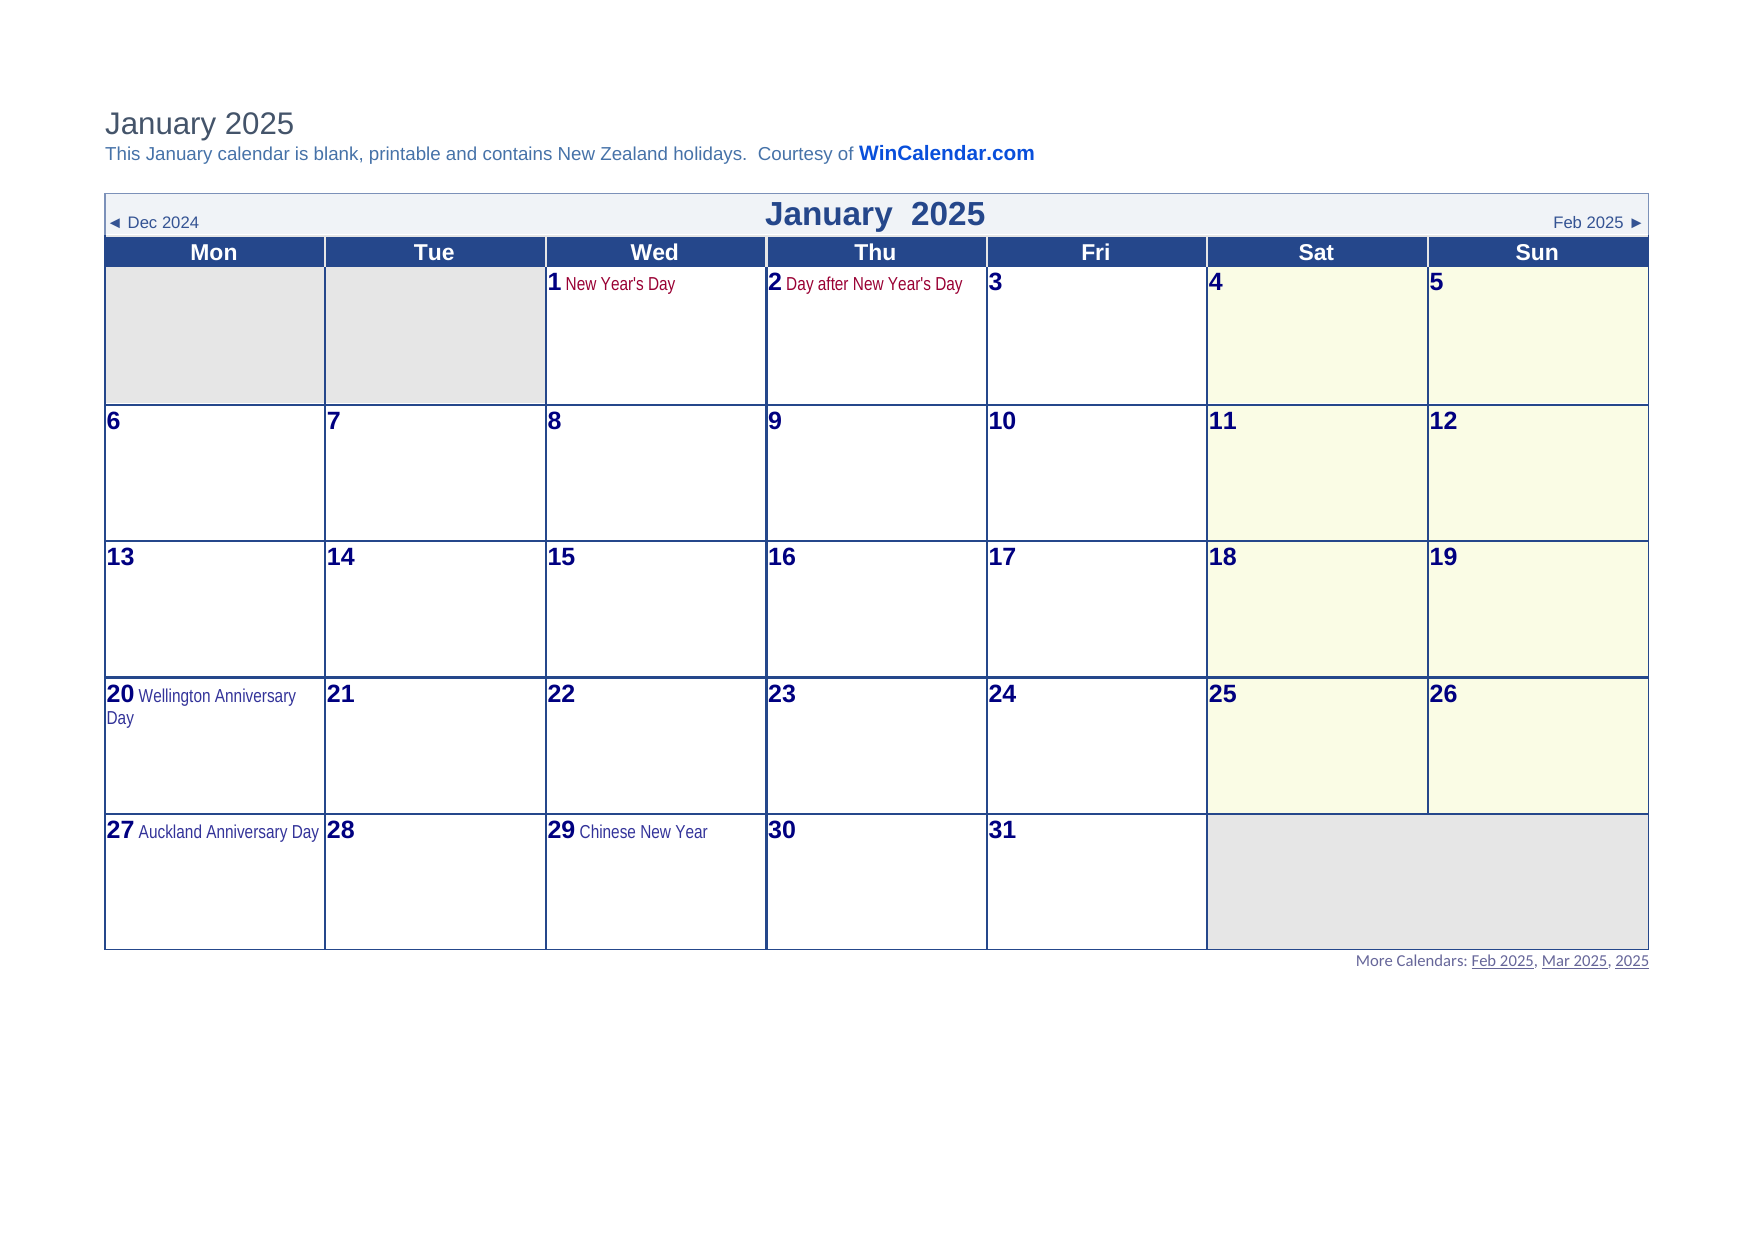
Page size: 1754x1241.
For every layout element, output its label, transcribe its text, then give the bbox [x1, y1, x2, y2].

table_cell 12 [1429, 406, 1648, 540]
table_cell 29 Chinese New Year [547, 815, 765, 949]
table_header Feb 2025 ► [1428, 194, 1648, 234]
table_header January 2025 [325, 194, 1428, 234]
table_cell 20 Wellington Anniversary Day [106, 679, 324, 813]
text January 2025 This January calendar is blank, printable and contains New Zealand holidays. Courtesy of WinCalendar.com [105, 105, 1649, 193]
table_cell 8 [547, 406, 765, 540]
table_cell Sun [1429, 237, 1648, 267]
table_cell Wed [547, 237, 765, 267]
table_cell 27 Auckland Anniversary Day [106, 815, 324, 949]
table_cell 31 [988, 815, 1206, 949]
table_cell 11 [1208, 406, 1427, 540]
table_cell [1208, 815, 1648, 949]
table_cell 1 New Year's Day [547, 267, 765, 403]
table_cell 24 [988, 679, 1206, 813]
table_cell 21 [326, 679, 545, 813]
table_cell 6 [106, 406, 324, 540]
table_cell 30 [768, 815, 986, 949]
text More Calendars: Feb 2025, Mar 2025, 2025 [105, 950, 1649, 971]
table_cell 28 [326, 815, 545, 949]
table_cell 14 [326, 542, 545, 676]
table_cell [326, 267, 545, 403]
table_cell 15 [547, 542, 765, 676]
table_cell 3 [988, 267, 1206, 403]
table_header ◄ Dec 2024 [106, 194, 325, 234]
table_cell 13 [106, 542, 324, 676]
table_cell 25 [1208, 679, 1427, 813]
table_cell 23 [768, 679, 986, 813]
table_cell Fri [988, 237, 1206, 267]
table_cell 2 Day after New Year's Day [768, 267, 986, 403]
table_cell 18 [1208, 542, 1427, 676]
table_cell 7 [326, 406, 545, 540]
table_cell 26 [1429, 679, 1648, 813]
table_cell 19 [1429, 542, 1648, 676]
table_cell Tue [326, 237, 545, 267]
table_cell 5 [1429, 267, 1648, 403]
table_cell Mon [106, 237, 324, 267]
table_cell Sat [1208, 237, 1427, 267]
table_cell 10 [988, 406, 1206, 540]
table_cell 9 [768, 406, 986, 540]
table_cell [106, 267, 324, 403]
table_cell 4 [1208, 267, 1427, 403]
table_cell 17 [988, 542, 1206, 676]
table_cell 22 [547, 679, 765, 813]
table_cell Thu [768, 237, 986, 267]
table_cell 16 [768, 542, 986, 676]
